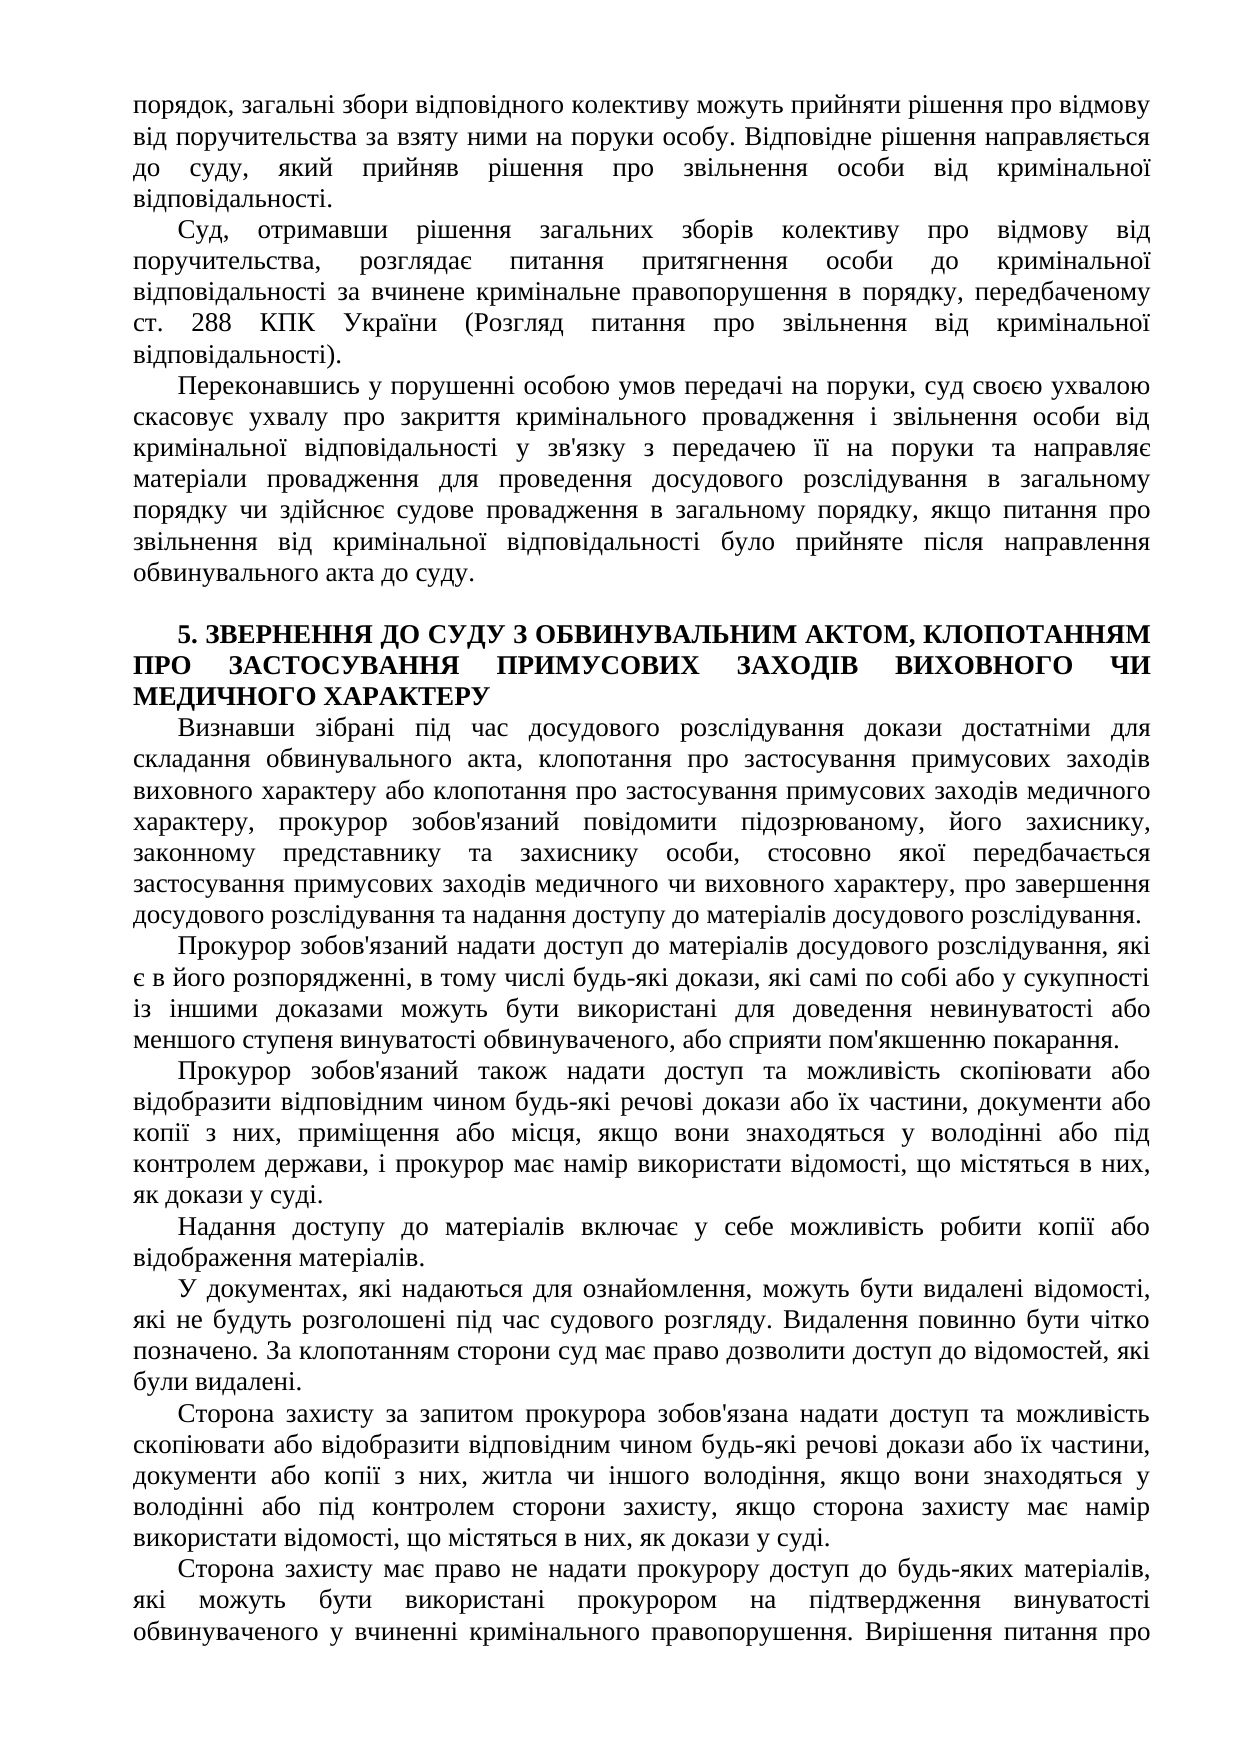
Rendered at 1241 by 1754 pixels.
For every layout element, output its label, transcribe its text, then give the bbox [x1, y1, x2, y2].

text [133, 1552, 1152, 1646]
text Прокурор зобов'язаний також надати доступ та можливість скопіювати або відобразити відповідним чином будь-які речові докази або їх частини, документи або копії з них, приміщення або місця, якщо вони знаходяться у володінні або під контролем держави, і прокурор має намір використати відомості, що містяться в них, як докази у суді. [133, 1054, 1152, 1210]
text 5. ЗВЕРНЕННЯ ДО СУДУ З ОБВИНУВАЛЬНИМ АКТОМ, КЛОПОТАННЯМ ПРО ЗАСТОСУВАННЯ ПРИМУСОВИХ ЗАХОДІВ ВИХОВНОГО ЧИ МЕДИЧНОГО ХАРАКТЕРУ [133, 618, 1152, 711]
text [133, 88, 1152, 213]
text Суд, отримавши рішення загальних зборів колективу про відмову від поручительства, розглядає питання притягнення особи до кримінальної відповідальності за вчинене кримінальне правопорушення в порядку, передбаченому ст. 288 КПК України (Розгляд питання про звільнення від кримінальної відповідальності). [133, 213, 1152, 369]
text Надання доступу до матеріалів включає у себе можливість робити копії або відображення матеріалів. [133, 1210, 1152, 1272]
text У документах, які надаються для ознайомлення, можуть бути видалені відомості, які не будуть розголошені під час судового розгляду. Видалення повинно бути чітко позначено. За клопотанням сторони суд має право дозволити доступ до відомостей, які були видалені. [133, 1272, 1152, 1397]
text Переконавшись у порушенні особою умов передачі на поруки, суд своєю ухвалою скасовує ухвалу про закриття кримінального провадження і звільнення особи від кримінальної відповідальності у зв'язку з передачею її на поруки та направляє матеріали провадження для проведення досудового розслідування в загальному порядку чи здійснює судове провадження в загальному порядку, якщо питання про звільнення від кримінальної відповідальності було прийняте після направлення обвинувального акта до суду. [133, 369, 1152, 587]
text Сторона захисту за запитом прокурора зобов'язана надати доступ та можливість скопіювати або відобразити відповідним чином будь-які речові докази або їх частини, документи або копії з них, житла чи іншого володіння, якщо вони знаходяться у володінні або під контролем сторони захисту, якщо сторона захисту має намір використати відомості, що містяться в них, як докази у суді. [133, 1397, 1152, 1552]
text Прокурор зобов'язаний надати доступ до матеріалів досудового розслідування, які є в його розпорядженні, в тому числі будь-які докази, які самі по собі або у сукупності із іншими доказами можуть бути використані для доведення невинуватості або меншого ступеня винуватості обвинуваченого, або сприяти пом'якшенню покарання. [133, 929, 1152, 1054]
text Визнавши зібрані під час досудового розслідування докази достатніми для складання обвинувального акта, клопотання про застосування примусових заходів виховного характеру або клопотання про застосування примусових заходів медичного характеру, прокурор зобов'язаний повідомити підозрюваному, його захиснику, законному представнику та захиснику особи, стосовно якої передбачається застосування примусових заходів медичного чи виховного характеру, про завершення досудового розслідування та надання доступу до матеріалів досудового розслідування. [133, 711, 1152, 929]
